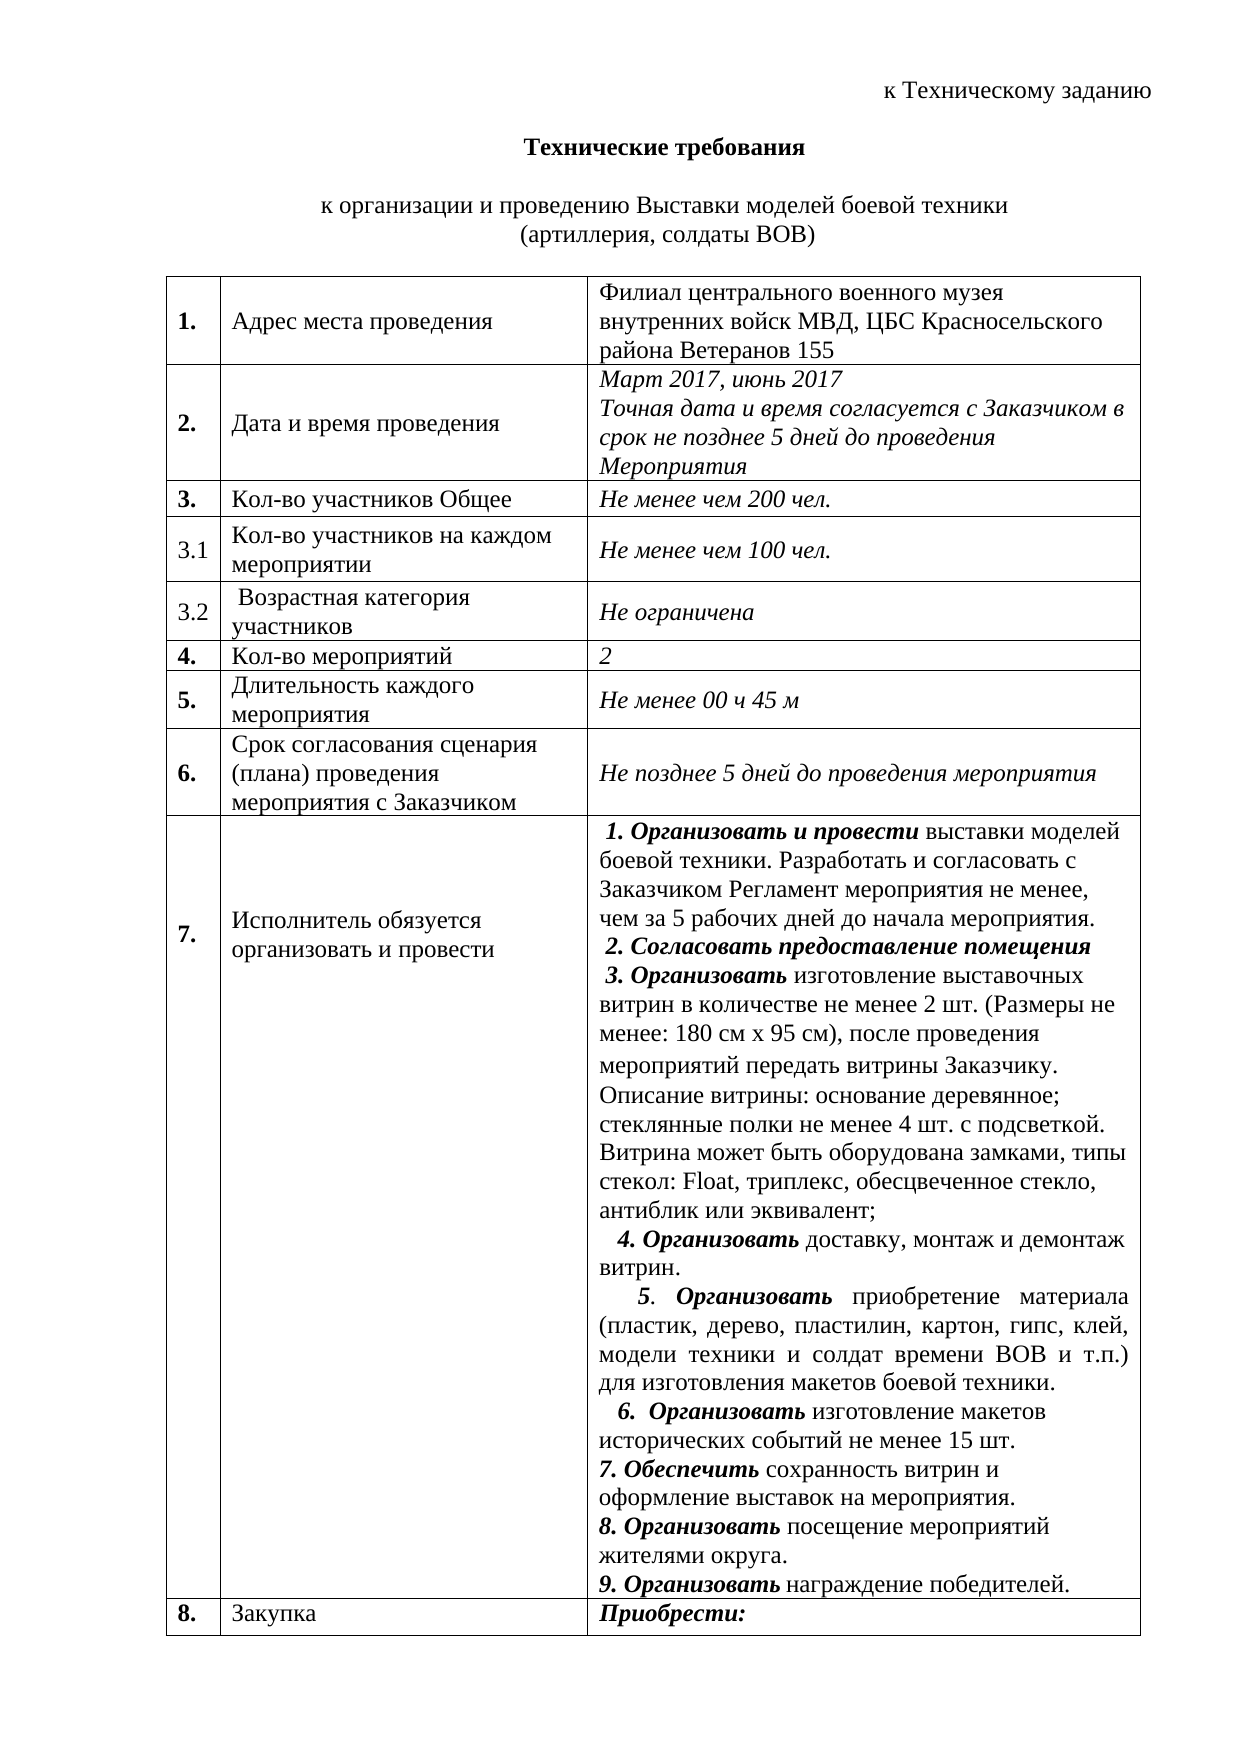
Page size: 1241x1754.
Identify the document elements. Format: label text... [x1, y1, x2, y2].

table_cell Не менее чем 200 чел. [588, 481, 1140, 516]
table_cell Кол-во мероприятий [221, 641, 587, 669]
table_cell 3.1 [167, 517, 220, 581]
table_cell Кол-во участников Общее [221, 481, 587, 516]
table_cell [588, 1599, 1140, 1635]
table_header 1. [167, 277, 220, 363]
table_cell Закупка [221, 1599, 587, 1635]
table_cell Возрастная категория участников [221, 582, 587, 640]
text (артиллерия, солдаты ВОВ) [177, 219, 1152, 247]
table_cell 6. [167, 729, 220, 815]
table_header Адрес места проведения [221, 277, 587, 363]
table_cell 8. [167, 1599, 220, 1635]
table_cell Март 2017, июнь 2017 Точная дата и время согласуется с Заказчиком в срок не позднее 5 дней до проведения Мероприятия [588, 365, 1140, 479]
table_cell 5. [167, 671, 220, 728]
text к Техническому заданию [177, 75, 1152, 104]
table_cell 2 [588, 641, 1140, 669]
table_cell Не менее чем 100 чел. [588, 517, 1140, 581]
table_header Филиал центрального военного музея внутренних войск МВД, ЦБС Красносельского района Ветеранов 155 [588, 277, 1140, 363]
table_cell 4. [167, 641, 220, 669]
text к организации и проведению Выставки моделей боевой техники [177, 190, 1152, 219]
table_cell 7. [167, 816, 220, 1597]
table_cell Дата и время проведения [221, 365, 587, 479]
table_cell 2. [167, 365, 220, 479]
table_cell Длительность каждого мероприятия [221, 671, 587, 728]
table_cell 3. [167, 481, 220, 516]
text Технические требования [177, 132, 1152, 161]
table_cell Не позднее 5 дней до проведения мероприятия [588, 729, 1140, 815]
table_cell Не ограничена [588, 582, 1140, 640]
table_cell 1. Организовать и провести выставки моделей боевой техники. Разработать и согласовать с Заказчиком Регламент мероприятия не менее, чем за 5 рабочих дней до начала мероприятия. 2. Согласовать предоставление помещения 3. Организовать изготовление выставочных витрин в количестве не менее 2 шт. (Размеры не менее: 180 см х 95 см), после проведения мероприятий передать витрины Заказчику. Описание витрины: основание деревянное; стеклянные полки не менее 4 шт. с подсветкой. Витрина может быть оборудована замками, типы стекол: Float, триплекс, обесцвеченное стекло, антиблик или эквивалент; 4. Организовать доставку, монтаж и демонтаж витрин. 5. Организовать приобретение материала (пластик, дерево, пластилин, картон, гипс, клей, модели техники и солдат времени ВОВ и т.п.) для изготовления макетов боевой техники. 6. Организовать изготовление макетов исторических событий не менее 15 шт. 7. Обеспечить сохранность витрин и оформление выставок на мероприятия. 8. Организовать посещение мероприятий жителями округа. 9. Организовать награждение победителей. [588, 816, 1140, 1597]
table_cell Исполнитель обязуется организовать и провести [221, 816, 587, 1597]
table_cell 3.2 [167, 582, 220, 640]
table_cell Срок согласования сценария (плана) проведения мероприятия с Заказчиком [221, 729, 587, 815]
table_cell Не менее 00 ч 45 м [588, 671, 1140, 728]
table_cell Кол-во участников на каждом мероприятии [221, 517, 587, 581]
